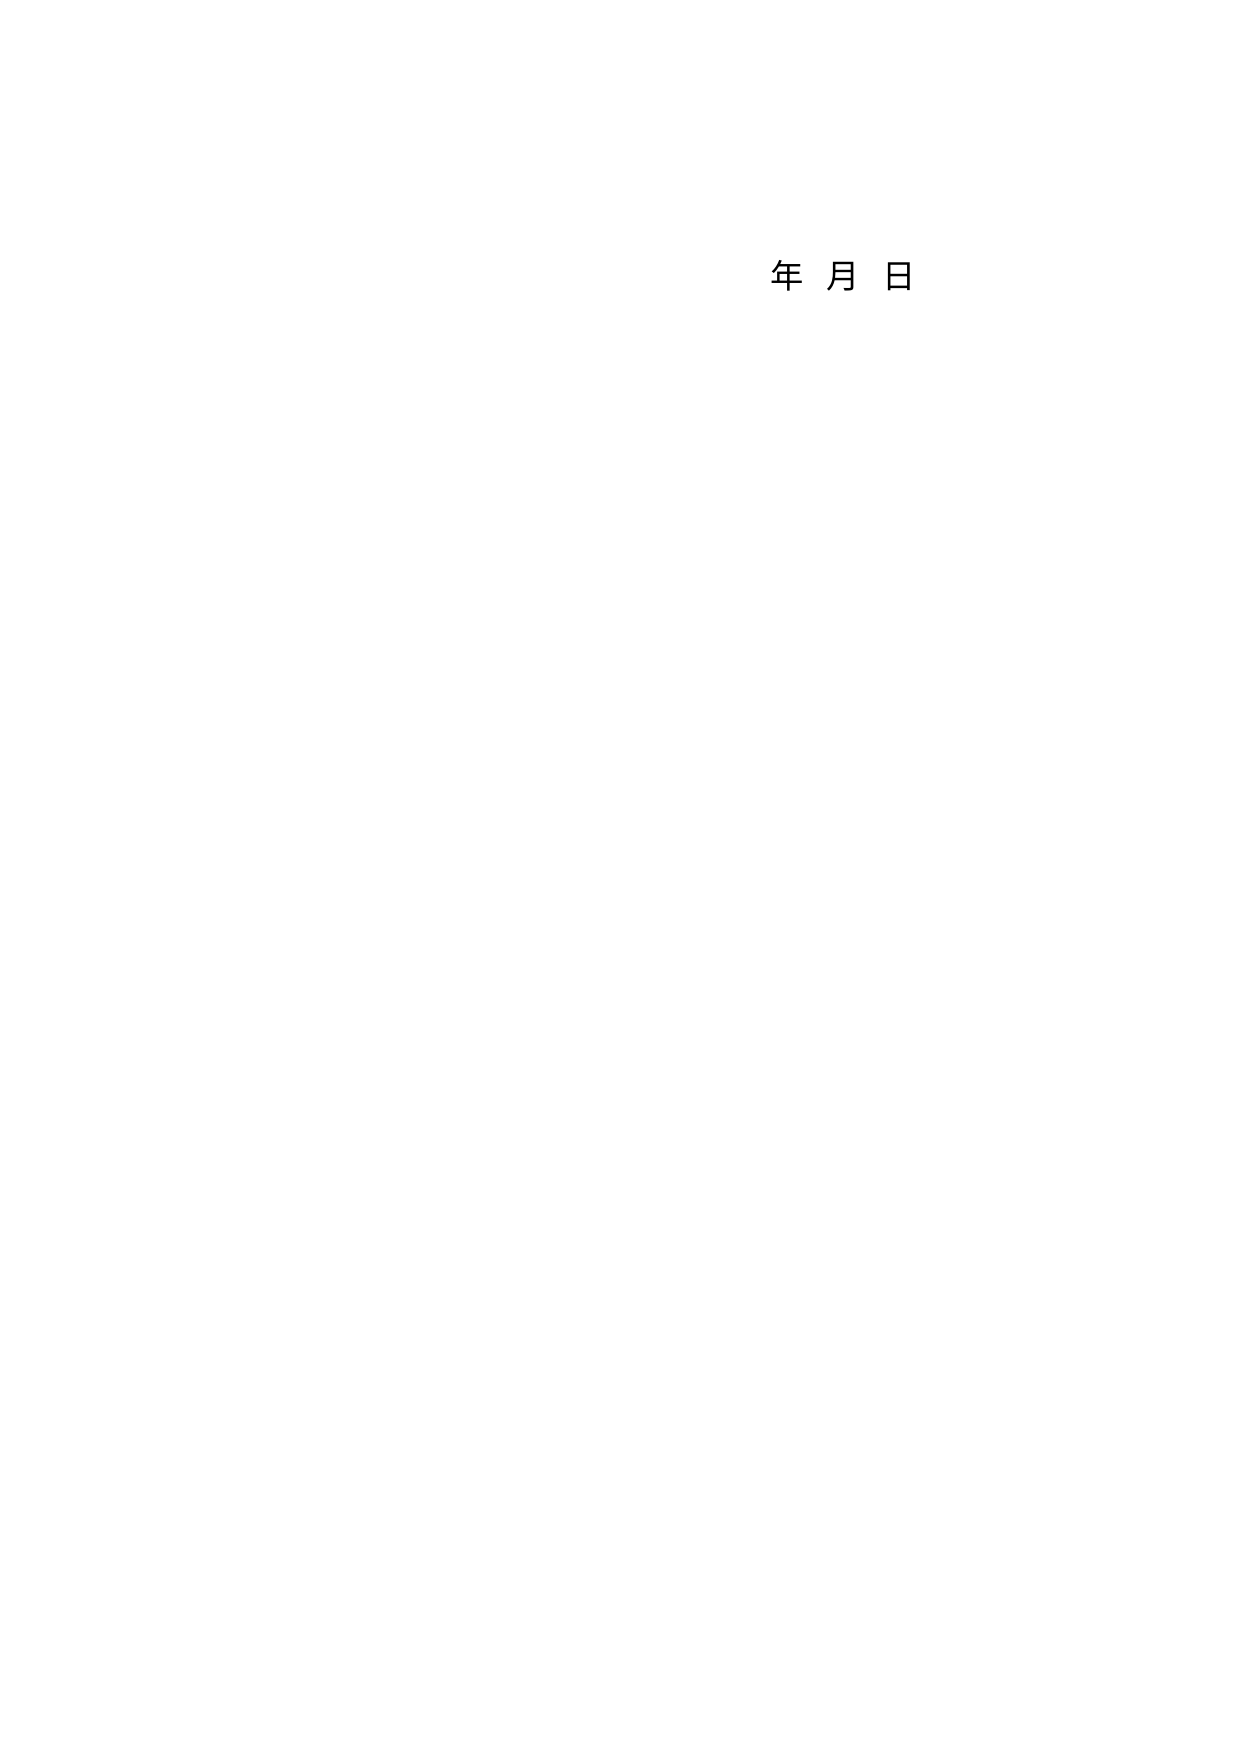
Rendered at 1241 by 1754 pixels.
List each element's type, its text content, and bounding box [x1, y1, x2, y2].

text 年 月 日 [187, 241, 1074, 306]
